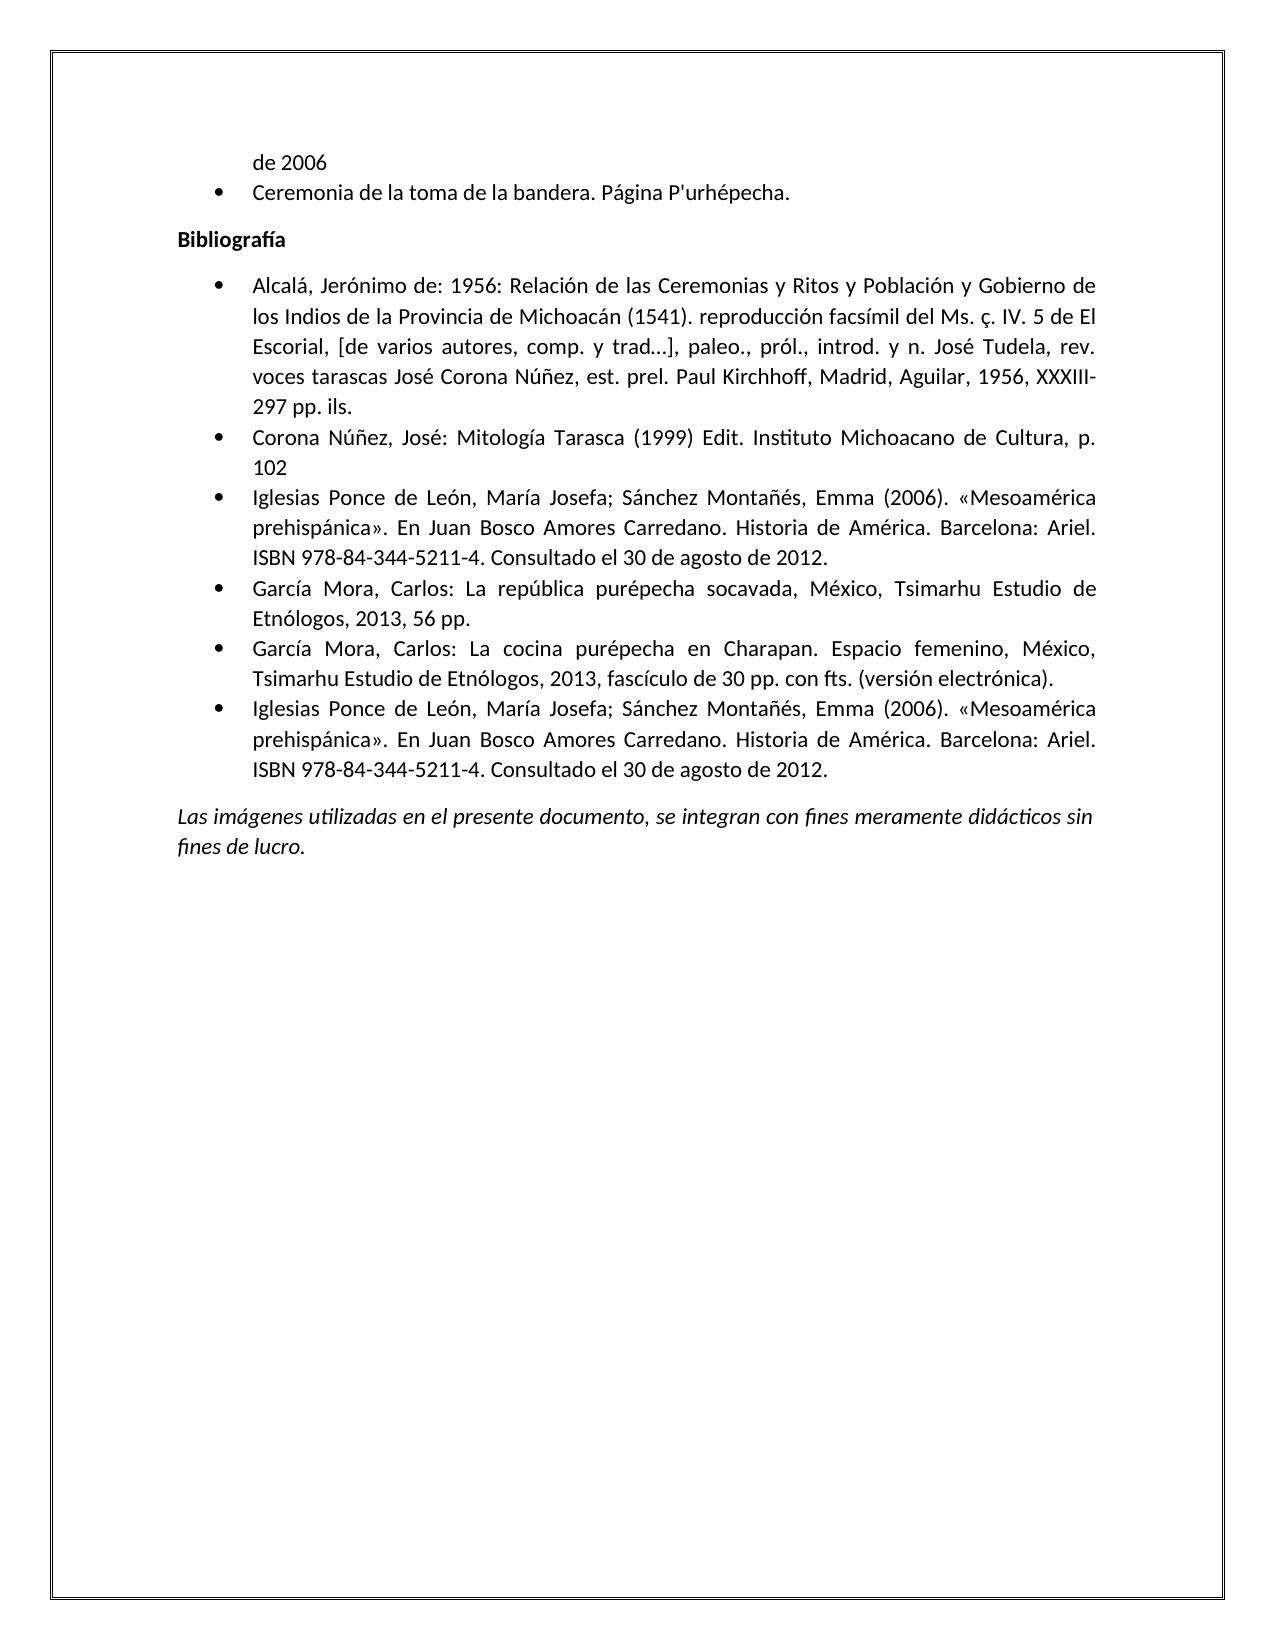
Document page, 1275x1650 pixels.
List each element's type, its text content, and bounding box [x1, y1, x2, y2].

text Las imágenes utilizadas en el presente documento, se integran con fines meramente didácticos sin fines de lucro. [177, 802, 1098, 860]
list Ceremonia de la toma de la bandera. Página P'urhépecha. [215, 178, 1098, 206]
text Bibliografía [177, 225, 1098, 253]
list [215, 148, 1098, 176]
list García Mora, Carlos: La cocina purépecha en Charapan. Espacio femenino, México, Tsimarhu Estudio de Etnólogos, 2013, fascículo de 30 pp. con fts. (versión electrónica). [215, 634, 1098, 692]
list Iglesias Ponce de León, María Josefa; Sánchez Montañés, Emma (2006). «Mesoamérica prehispánica». En Juan Bosco Amores Carredano. Historia de América. Barcelona: Ariel. ISBN 978-84-344-5211-4. Consultado el 30 de agosto de 2012. [215, 694, 1098, 783]
list Iglesias Ponce de León, María Josefa; Sánchez Montañés, Emma (2006). «Mesoamérica prehispánica». En Juan Bosco Amores Carredano. Historia de América. Barcelona: Ariel. ISBN 978-84-344-5211-4. Consultado el 30 de agosto de 2012. [215, 483, 1098, 571]
list Alcalá, Jerónimo de: 1956: Relación de las Ceremonias y Ritos y Población y Gobierno de los Indios de la Provincia de Michoacán (1541). reproducción facsímil del Ms. ç. IV. 5 de El Escorial, [de varios autores, comp. y trad…], paleo., pról., introd. y n. José Tudela, rev. voces tarascas José Corona Núñez, est. prel. Paul Kirchhoff, Madrid, Aguilar, 1956, XXXIII-297 pp. ils. [215, 272, 1098, 420]
list García Mora, Carlos: La república purépecha socavada, México, Tsimarhu Estudio de Etnólogos, 2013, 56 pp. [215, 574, 1098, 632]
list Corona Núñez, José: Mitología Tarasca (1999) Edit. Instituto Michoacano de Cultura, p. 102 [215, 423, 1098, 481]
